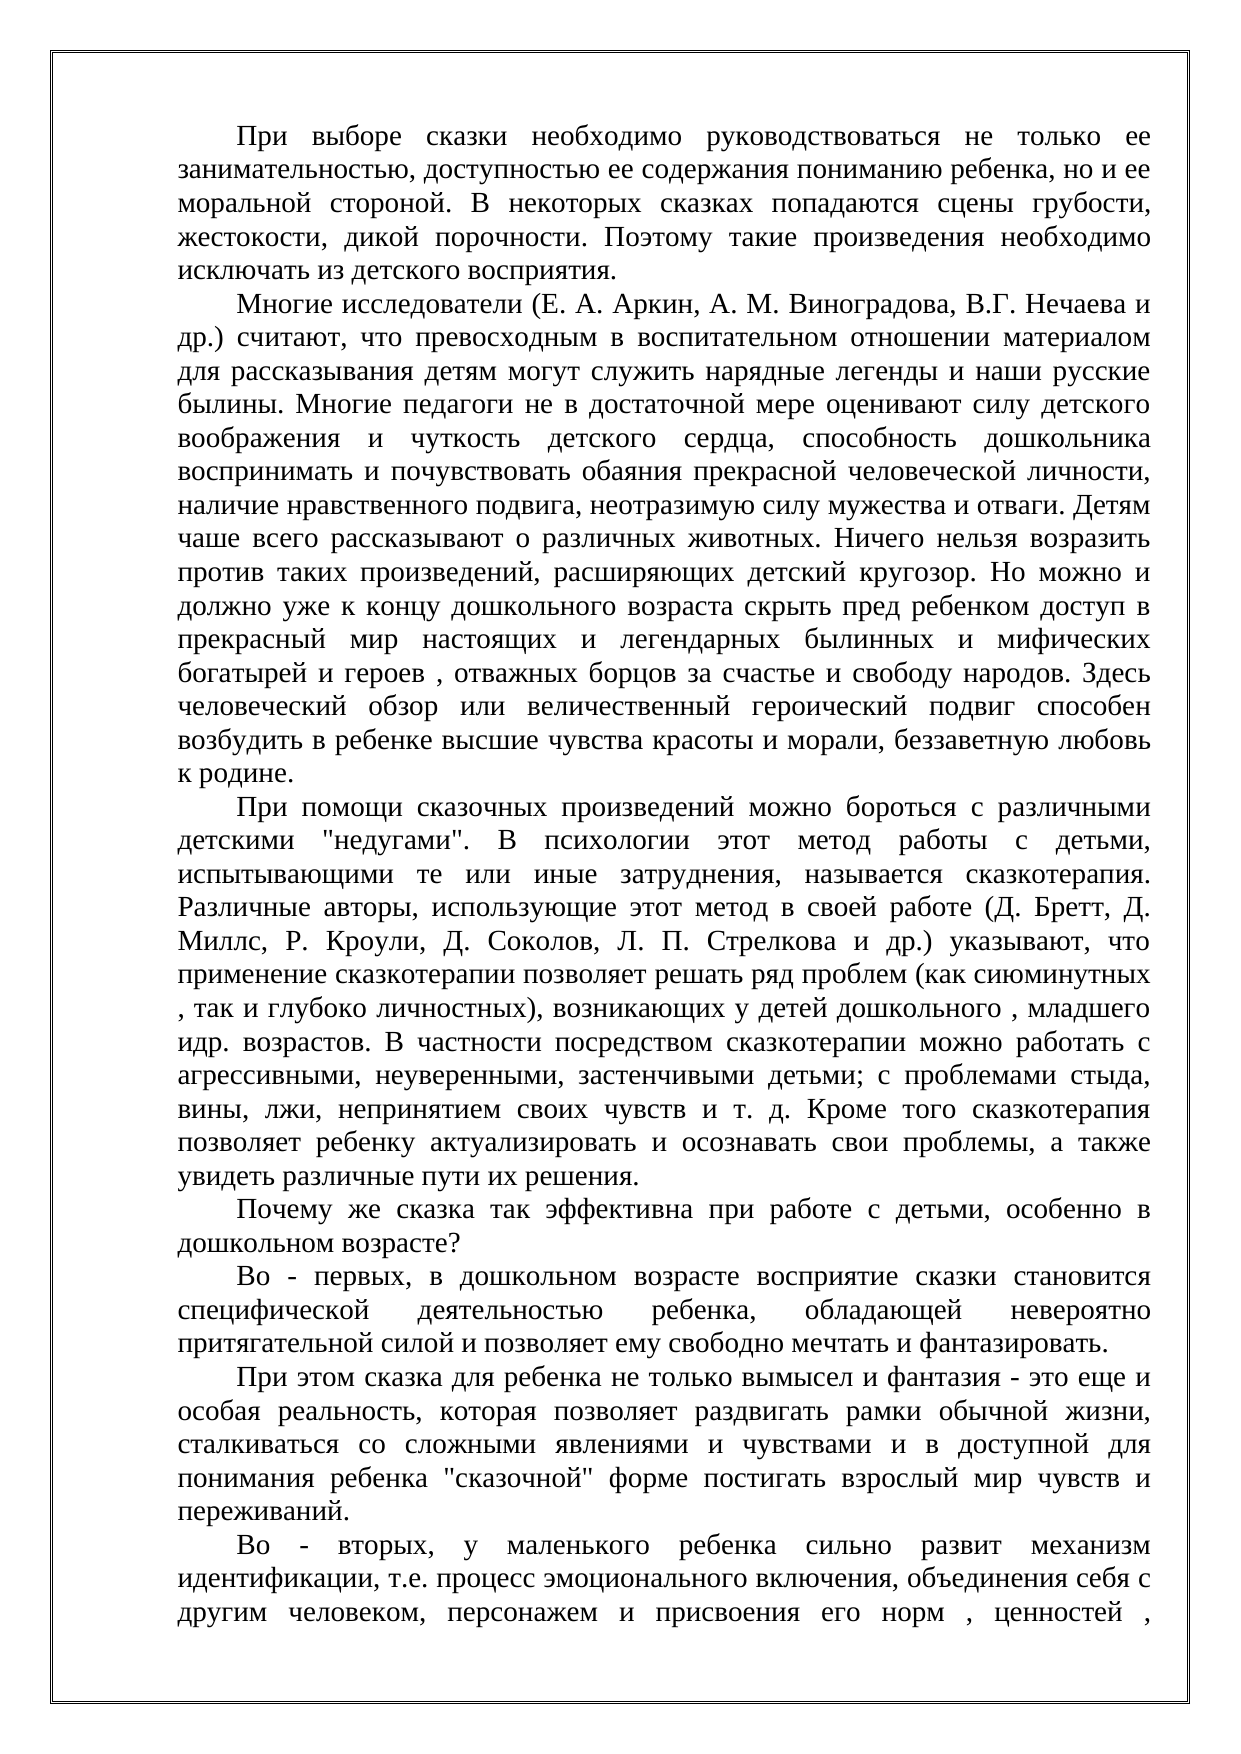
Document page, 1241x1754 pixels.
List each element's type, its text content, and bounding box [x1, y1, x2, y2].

text Во - первых, в дошкольном возрасте восприятие сказки становится специфической деятельностью ребенка, обладающей невероятно притягательной силой и позволяет ему свободно мечтать и фантазировать. [177, 1258, 1152, 1359]
text Почему же сказка так эффективна при работе с детьми, особенно в дошкольном возрасте? [177, 1191, 1152, 1258]
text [177, 1527, 1152, 1627]
text При выборе сказки необходимо руководствоваться не только ее занимательностью, доступностью ее содержания пониманию ребенка, но и ее моральной стороной. В некоторых сказках попадаются сцены грубости, жестокости, дикой порочности. Поэтому такие произведения необходимо исключать из детского восприятия. [177, 118, 1152, 286]
text Многие исследователи (Е. А. Аркин, А. М. Виноградова, В.Г. Нечаева и др.) считают, что превосходным в воспитательном отношении материалом для рассказывания детям могут служить нарядные легенды и наши русские былины. Многие педагоги не в достаточной мере оценивают силу детского воображения и чуткость детского сердца, способность дошкольника воспринимать и почувствовать обаяния прекрасной человеческой личности, наличие нравственного подвига, неотразимую силу мужества и отваги. Детям чаше всего рассказывают о различных животных. Ничего нельзя возразить против таких произведений, расширяющих детский кругозор. Но можно и должно уже к концу дошкольного возраста скрыть пред ребенком доступ в прекрасный мир настоящих и легендарных былинных и мифических богатырей и героев , отважных борцов за счастье и свободу народов. Здесь человеческий обзор или величественный героический подвиг способен возбудить в ребенке высшие чувства красоты и морали, беззаветную любовь к родине. [177, 286, 1152, 789]
text При этом сказка для ребенка не только вымысел и фантазия - это еще и особая реальность, которая позволяет раздвигать рамки обычной жизни, сталкиваться со сложными явлениями и чувствами и в доступной для понимания ребенка "сказочной" форме постигать взрослый мир чувств и переживаний. [177, 1359, 1152, 1527]
text При помощи сказочных произведений можно бороться с различными детскими "недугами". В психологии этот метод работы с детьми, испытывающими те или иные затруднения, называется сказкотерапия. Различные авторы, использующие этот метод в своей работе (Д. Бретт, Д. Миллс, Р. Кроули, Д. Соколов, Л. П. Стрелкова и др.) указывают, что применение сказкотерапии позволяет решать ряд проблем (как сиюминутных , так и глубоко личностных), возникающих у детей дошкольного , младшего идр. возрастов. В частности посредством сказкотерапии можно работать с агрессивными, неуверенными, застенчивыми детьми; с проблемами стыда, вины, лжи, непринятием своих чувств и т. д. Кроме того сказкотерапия позволяет ребенку актуализировать и осознавать свои проблемы, а также увидеть различные пути их решения. [177, 789, 1152, 1191]
